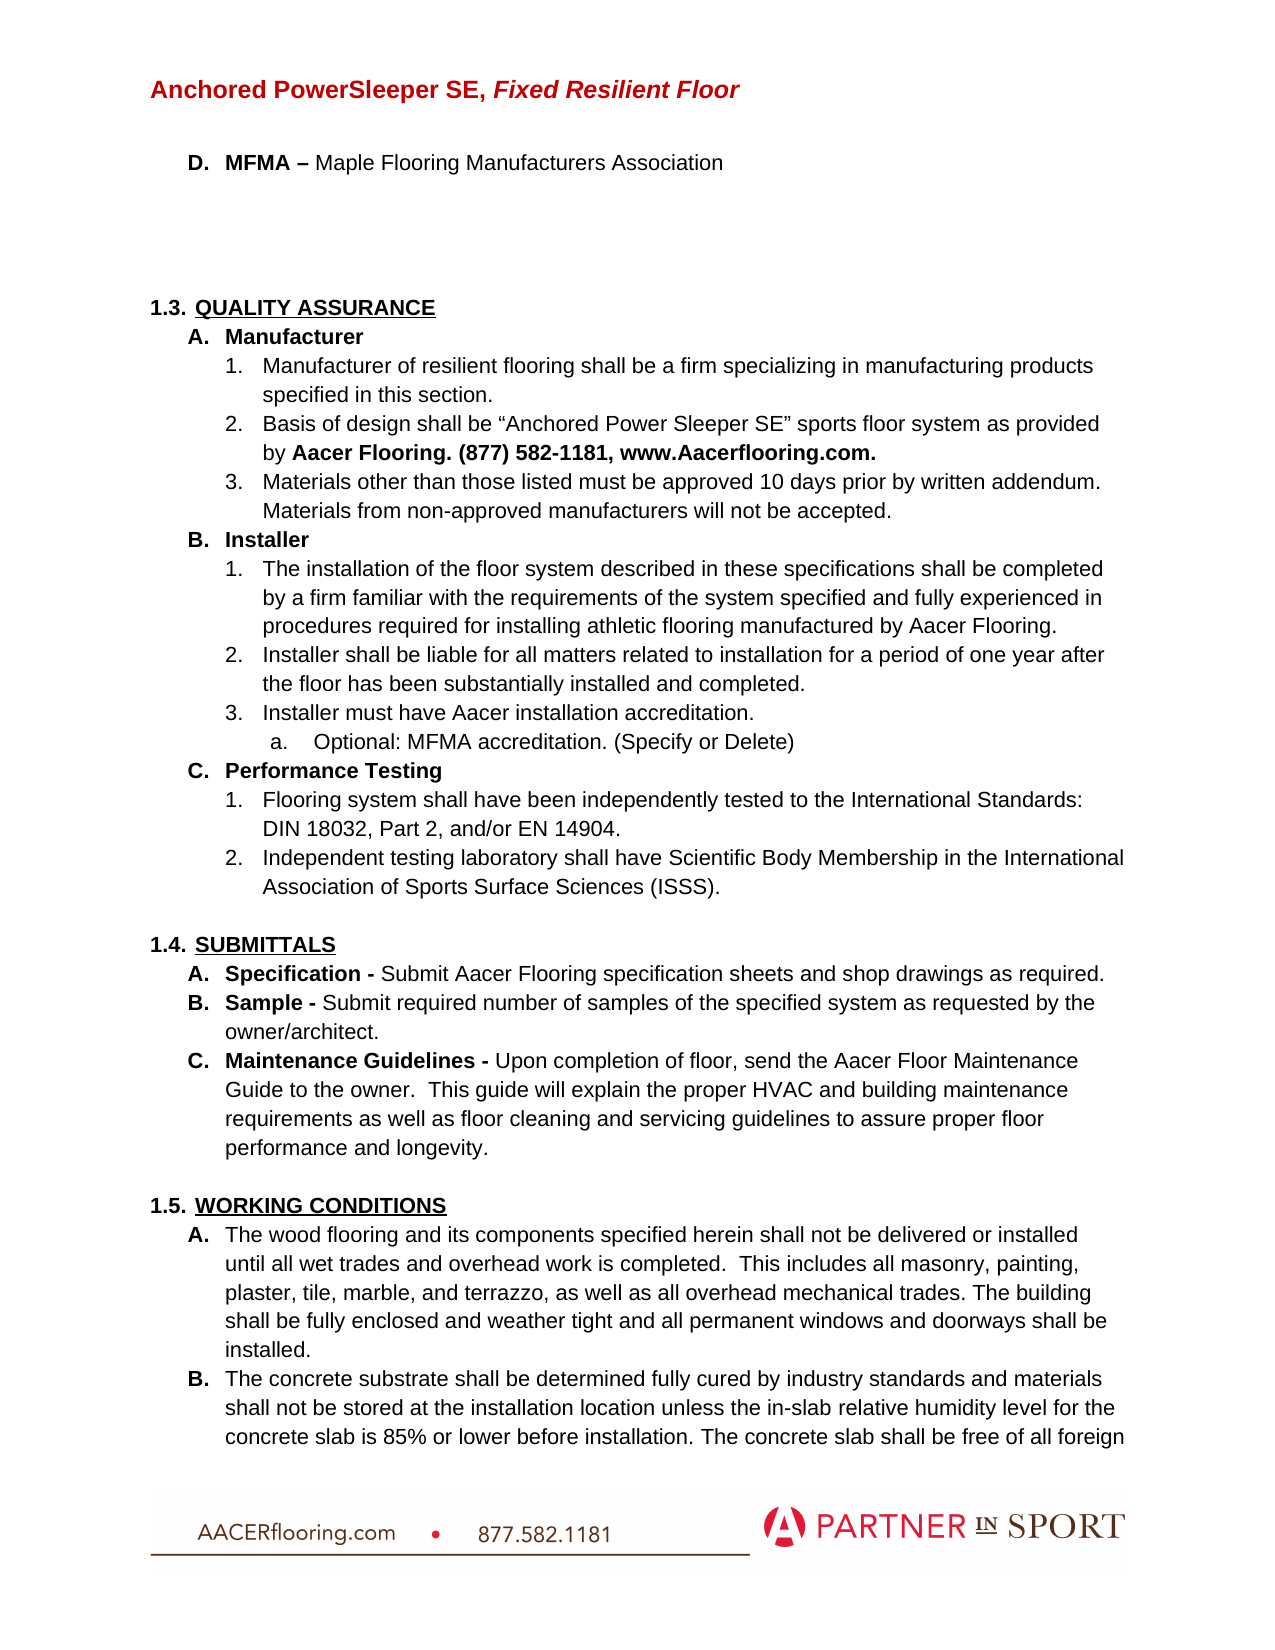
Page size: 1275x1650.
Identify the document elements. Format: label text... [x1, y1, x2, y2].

list The wood flooring and its components specified herein shall not be delivered or installed until all wet trades and overhead work is completed. This includes all masonry, painting, plaster, tile, marble, and terrazzo, as well as all overhead mechanical trades. The building shall be fully enclosed and weather tight and all permanent windows and doorways shall be installed. [187, 1221, 1125, 1362]
list Installer must have Aacer installation accreditation. [225, 700, 1125, 725]
list MFMA – Maple Flooring Manufacturers Association [187, 150, 1125, 175]
list Optional: MFMA accreditation. (Specify or Delete) [270, 729, 1125, 754]
list Specification - Submit Aacer Flooring specification sheets and shop drawings as required. [187, 961, 1125, 986]
list SUBMITTALS [150, 932, 1125, 957]
list Installer [187, 526, 1125, 552]
picture [150, 1490, 1125, 1575]
list The installation of the floor system described in these specifications shall be completed by a firm familiar with the requirements of the system specified and fully experienced in procedures required for installing athletic flooring manufactured by Aacer Flooring. [225, 555, 1125, 638]
list Performance Testing [187, 758, 1125, 783]
list Materials other than those listed must be approved 10 days prior by written addendum. [225, 468, 1125, 494]
list Maintenance Guidelines - Upon completion of floor, send the Aacer Floor Maintenance Guide to the owner. This guide will explain the proper HVAC and building maintenance requirements as well as floor cleaning and servicing guidelines to assure proper floor performance and longevity. [187, 1048, 1125, 1160]
list Installer shall be liable for all matters related to installation for a period of one year after the floor has been substantially installed and completed. [225, 642, 1125, 696]
list Basis of design shall be “Anchored Power Sleeper SE” sports floor system as provided by Aacer Flooring. (877) 582-1181, www.Aacerflooring.com. [225, 411, 1125, 465]
list Sample - Submit required number of samples of the specified system as requested by the owner/architect. [187, 990, 1125, 1044]
list Independent testing laboratory shall have Scientific Body Membership in the International Association of Sports Surface Sciences (ISSS). [225, 845, 1125, 899]
list Manufacturer [187, 324, 1125, 349]
list WORKING CONDITIONS [150, 1192, 1125, 1218]
list Materials from non-approved manufacturers will not be accepted. [262, 497, 1125, 523]
list Manufacturer of resilient flooring shall be a firm specializing in manufacturing products specified in this section. [225, 353, 1125, 407]
list QUALITY ASSURANCE [150, 295, 1125, 320]
list Flooring system shall have been independently tested to the International Standards: DIN 18032, Part 2, and/or EN 14904. [225, 787, 1125, 841]
